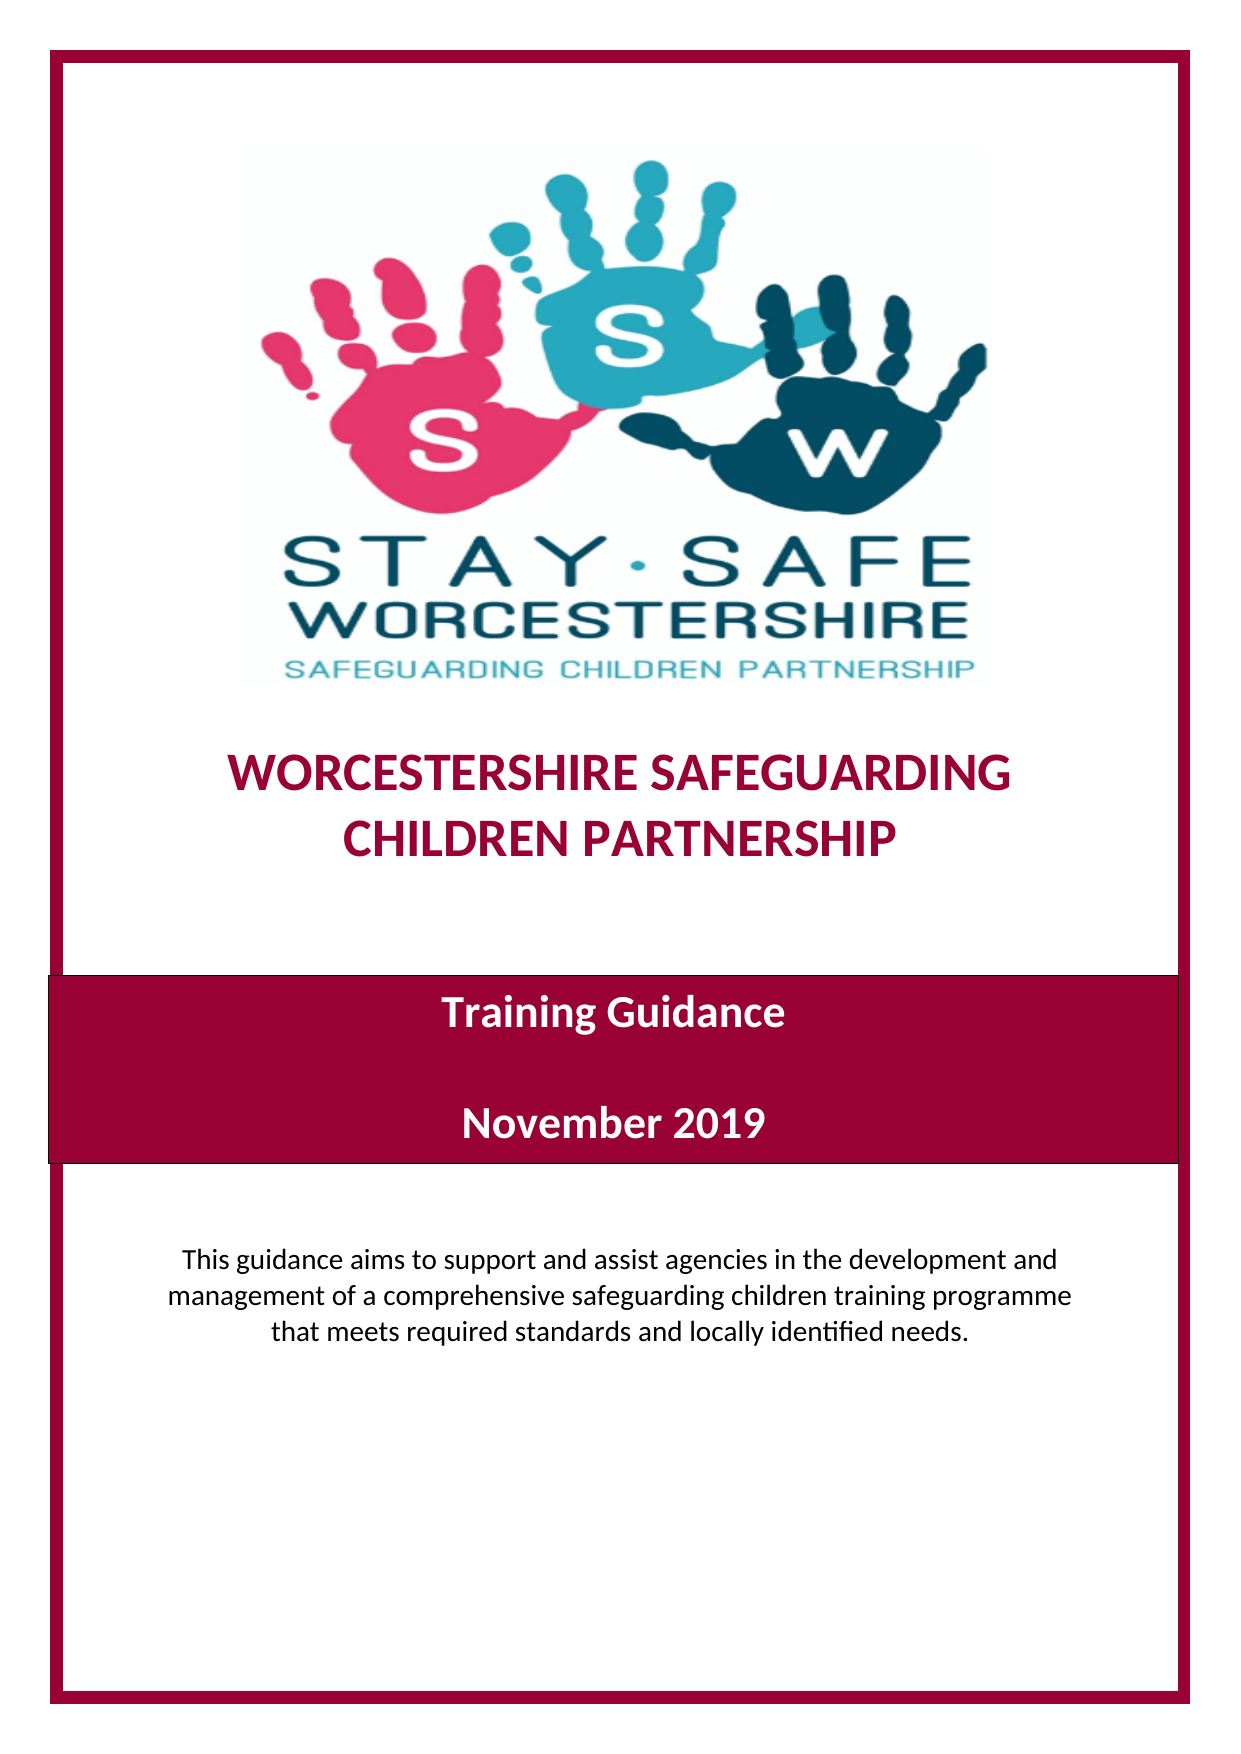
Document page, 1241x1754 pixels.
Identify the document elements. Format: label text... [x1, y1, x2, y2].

picture [240, 150, 1001, 685]
text This guidance aims to support and assist agencies in the development and management of a comprehensive safeguarding children training programme that meets required standards and locally identified needs. [150, 1241, 1090, 1348]
subtitle WORCESTERSHIRE SAFEGUARDING CHILDREN PARTNERSHIP [150, 737, 1090, 870]
